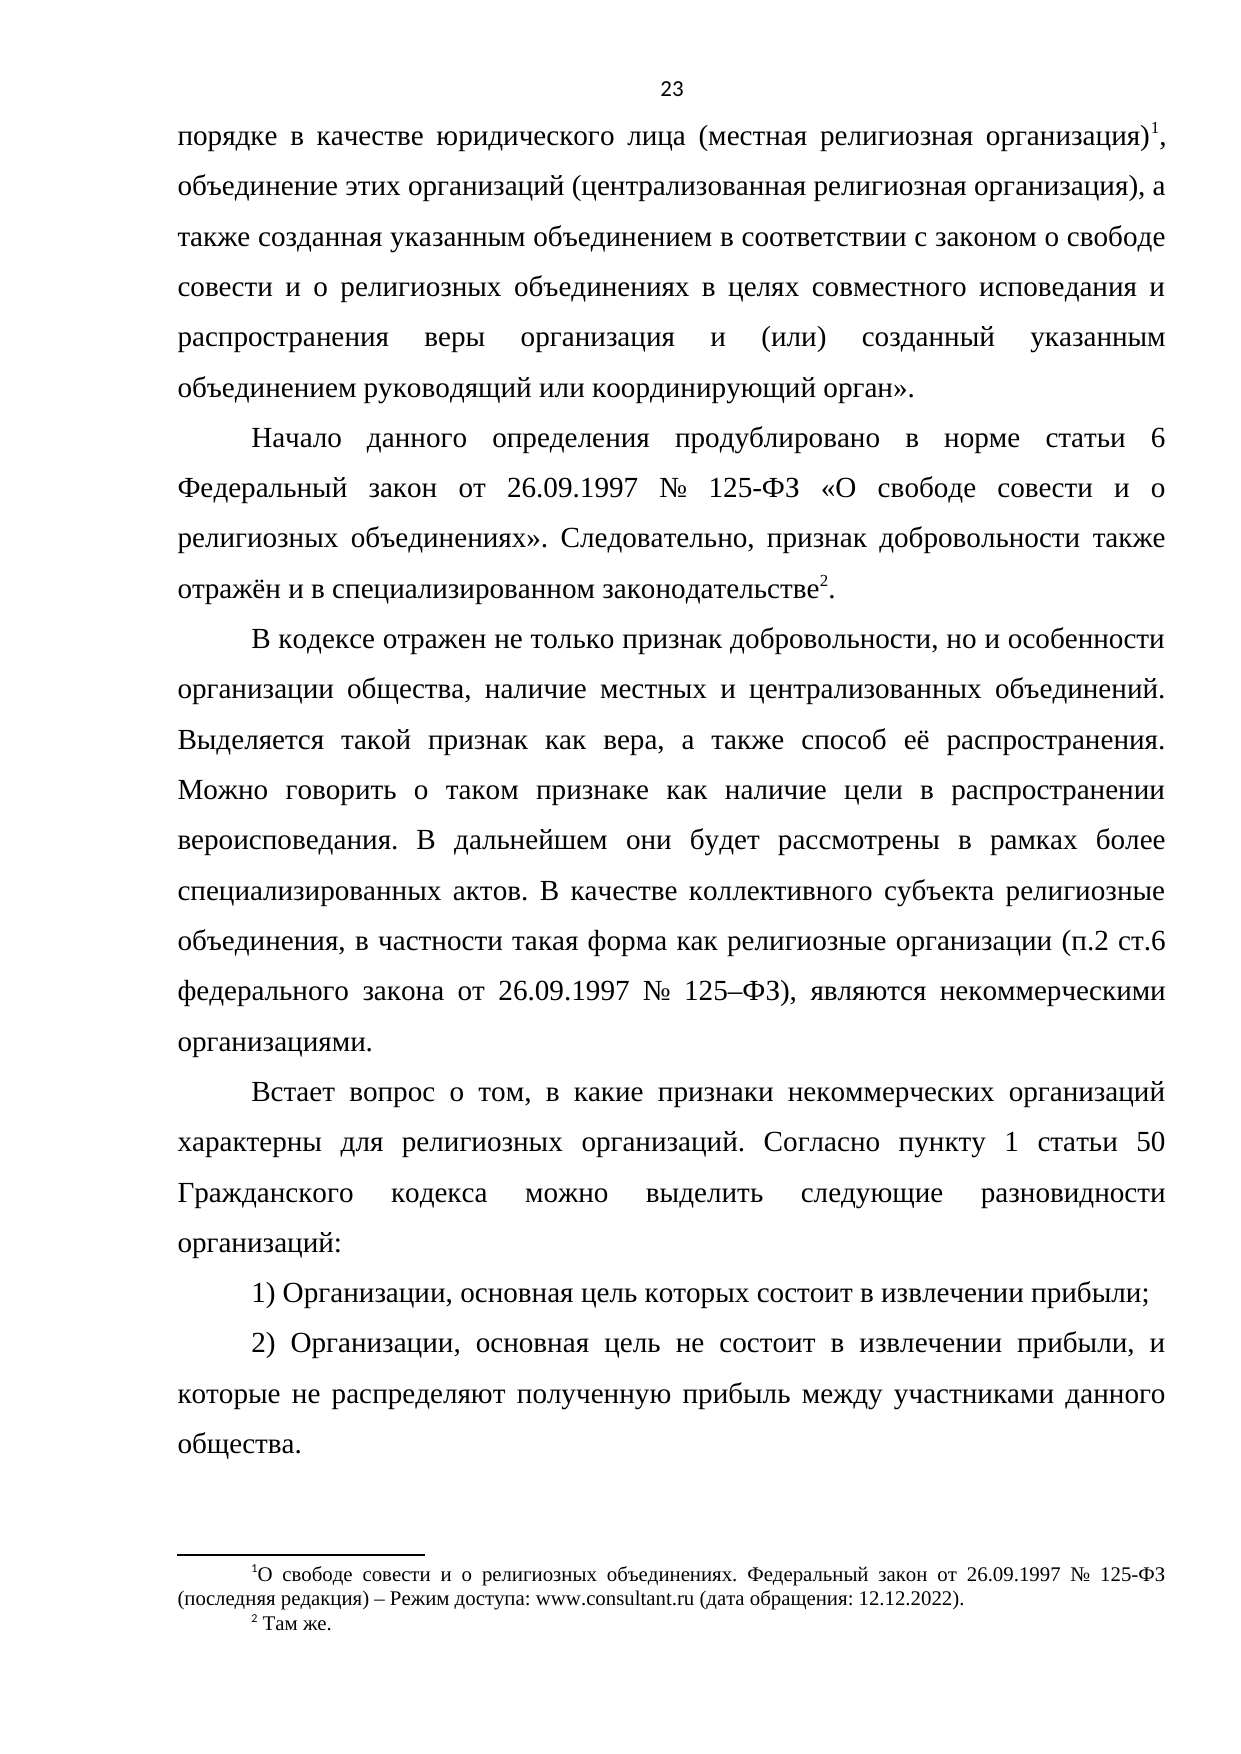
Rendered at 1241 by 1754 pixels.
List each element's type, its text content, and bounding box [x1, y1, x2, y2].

text 2) Организации, основная цель не состоит в извлечении прибыли, и которые не распределяют полученную прибыль между участниками данного общества. [177, 1326, 1166, 1460]
text Встает вопрос о том, в какие признаки некоммерческих организаций характерны для религиозных организаций. Согласно пункту 1 статьи 50 Гражданского кодекса можно выделить следующие разновидности организаций: [177, 1074, 1166, 1258]
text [177, 118, 1166, 403]
text В кодексе отражен не только признак добровольности, но и особенности организации общества, наличие местных и централизованных объединений. Выделяется такой признак как вера, а также способ её распространения. Можно говорить о таком признаке как наличие цели в распространении вероисповедания. В дальнейшем они будет рассмотрены в рамках более специализированных актов. В качестве коллективного субъекта религиозные объединения, в частности такая форма как религиозные организации (п.2 ст.6 федерального закона от 26.09.1997 № 125–ФЗ), являются некоммерческими организациями. [177, 621, 1166, 1057]
text 1) Организации, основная цель которых состоит в извлечении прибыли; [177, 1275, 1166, 1309]
text Начало данного определения продублировано в норме статьи 6 Федеральный закон от 26.09.1997 № 125-ФЗ «О свободе совести и о религиозных объединениях». Следовательно, признак добровольности также отражён и в специализированном законодательстве. [177, 420, 1166, 604]
